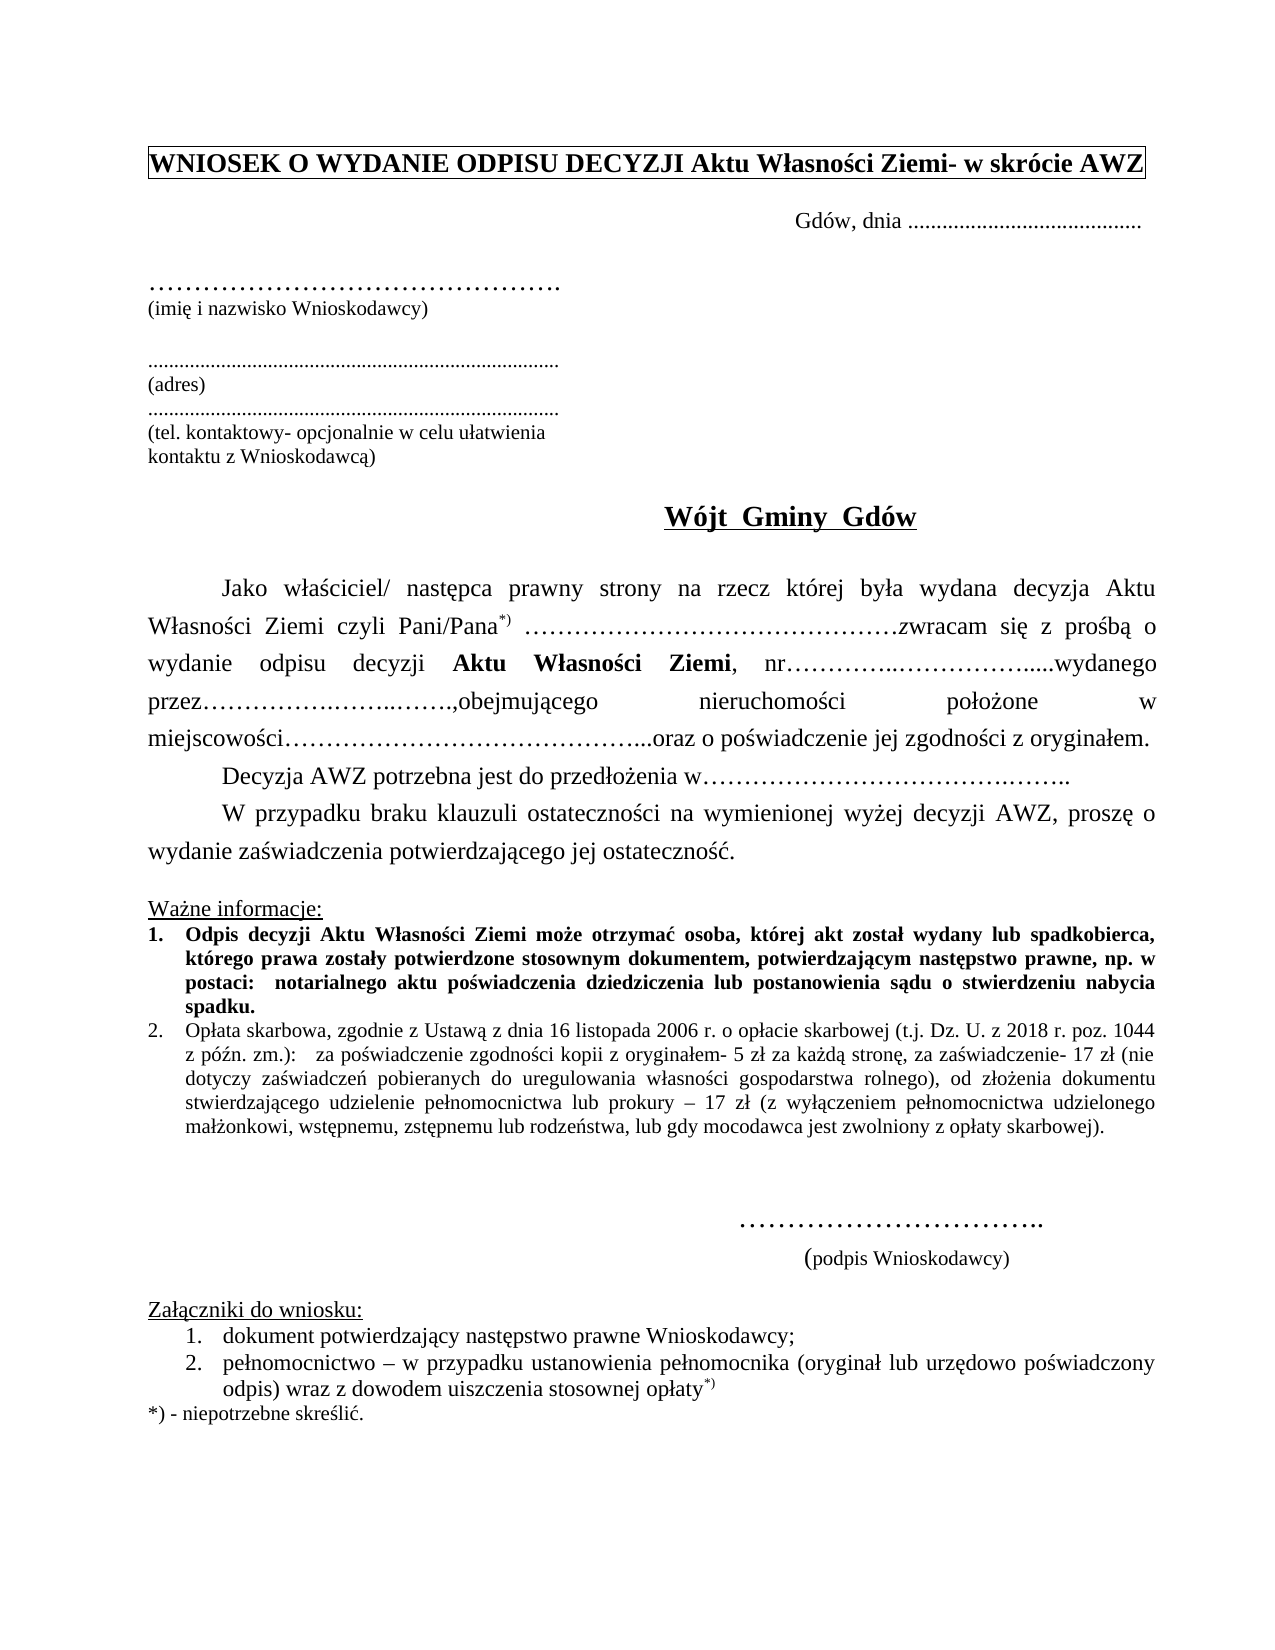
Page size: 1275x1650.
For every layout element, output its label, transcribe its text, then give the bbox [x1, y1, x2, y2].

text WNIOSEK O WYDANIE ODPISU DECYZJI Aktu Własności Ziemi- w skrócie AWZ [149, 147, 1145, 178]
text ………………………………………. [148, 265, 1157, 296]
text Ważne informacje: [148, 895, 1157, 922]
text Decyzja AWZ potrzebna jest do przedłożenia w……………………………….…….. [148, 754, 1157, 792]
text (adres) [148, 372, 1157, 396]
text (podpis Wnioskodawcy) [598, 1233, 1157, 1271]
text Wójt Gminy Gdów [191, 499, 1157, 533]
text *) - niepotrzebne skreślić. [148, 1401, 1157, 1425]
text (tel. kontaktowy- opcjonalnie w celu ułatwienia [148, 420, 1157, 444]
list pełnomocnictwo – w przypadku ustanowienia pełnomocnika (oryginał lub urzędowo poświadczony odpis) wraz z dowodem uiszczenia stosownej opłaty*) [185, 1348, 1157, 1401]
text Gdów, dnia ......................................... [664, 207, 1157, 265]
list dokument potwierdzający następstwo prawne Wnioskodawcy; [185, 1322, 1157, 1348]
list Opłata skarbowa, zgodnie z Ustawą z dnia 16 listopada 2006 r. o opłacie skarbowej (t.j. Dz. U. z 2018 r. poz. 1044 z późn. zm.): za poświadczenie zgodności kopii z oryginałem- 5 zł za każdą stronę, za zaświadczenie- 17 zł (nie dotyczy zaświadczeń pobieranych do uregulowania własności gospodarstwa rolnego), od złożenia dokumentu stwierdzającego udzielenie pełnomocnictwa lub prokury – 17 zł (z wyłączeniem pełnomocnictwa udzielonego małżonkowi, wstępnemu, zstępnemu lub rodzeństwa, lub gdy mocodawca jest zwolniony z opłaty skarbowej). [148, 1018, 1157, 1138]
text ………………………….. [148, 1196, 1157, 1233]
text ............................................................................... [148, 396, 1157, 420]
text Jako właściciel/ następca prawny strony na rzecz której była wydana decyzja Aktu Własności Ziemi czyli Pani/Pana*) ………………………………………zwracam się z prośbą o wydanie odpisu decyzji Aktu Własności Ziemi, nr…………..…………….....wydanego przez…………….……..…….,obejmującego nieruchomości położone w miejscowości……………………………………...oraz o poświadczenie jej zgodności z oryginałem. [148, 567, 1157, 754]
text ............................................................................... [148, 348, 1157, 372]
text Załączniki do wniosku: [148, 1296, 1157, 1322]
list Odpis decyzji Aktu Własności Ziemi może otrzymać osoba, której akt został wydany lub spadkobierca, którego prawa zostały potwierdzone stosownym dokumentem, potwierdzającym następstwo prawne, np. w postaci: notarialnego aktu poświadczenia dziedziczenia lub postanowienia sądu o stwierdzeniu nabycia spadku. [148, 922, 1157, 1018]
text W przypadku braku klauzuli ostateczności na wymienionej wyżej decyzji AWZ, proszę o wydanie zaświadczenia potwierdzającego jej ostateczność. [148, 792, 1157, 867]
text kontaktu z Wnioskodawcą) [148, 444, 1157, 468]
text (imię i nazwisko Wnioskodawcy) [148, 296, 1157, 320]
